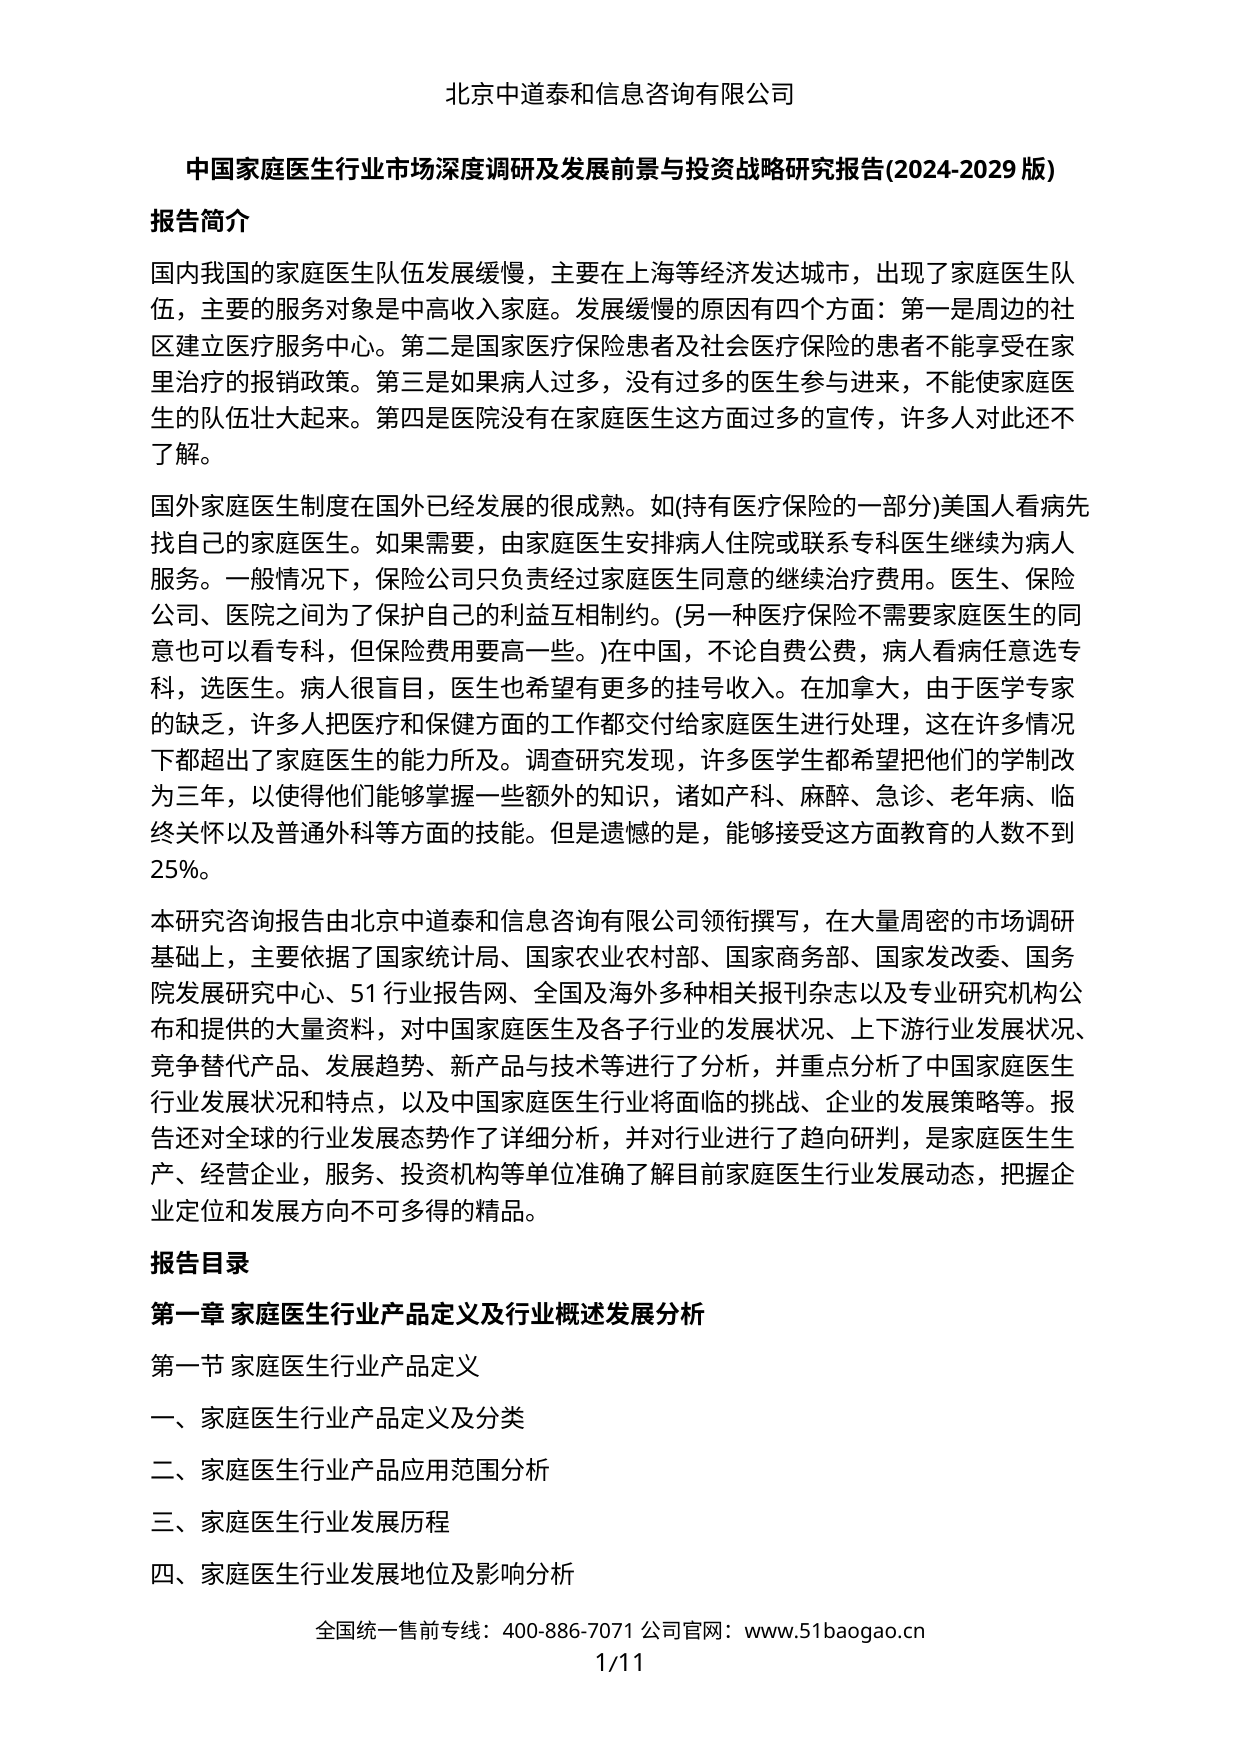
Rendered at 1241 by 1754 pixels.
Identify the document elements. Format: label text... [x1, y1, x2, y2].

text 第一节 家庭医生行业产品定义 [150, 1347, 1090, 1383]
text 第一章 家庭医生行业产品定义及行业概述发展分析 [150, 1295, 1090, 1331]
text 报告目录 [150, 1243, 1090, 1279]
text 二、家庭医生行业产品应用范围分析 [150, 1451, 1090, 1487]
text 一、家庭医生行业产品定义及分类 [150, 1399, 1090, 1435]
text 国内我国的家庭医生队伍发展缓慢，主要在上海等经济发达城市，出现了家庭医生队伍，主要的服务对象是中高收入家庭。发展缓慢的原因有四个方面：第一是周边的社区建立医疗服务中心。第二是国家医疗保险患者及社会医疗保险的患者不能享受在家里治疗的报销政策。第三是如果病人过多，没有过多的医生参与进来，不能使家庭医生的队伍壮大起来。第四是医院没有在家庭医生这方面过多的宣传，许多人对此还不了解。 [150, 254, 1090, 471]
text 三、家庭医生行业发展历程 [150, 1502, 1090, 1539]
text 报告简介 [150, 202, 1090, 238]
text 中国家庭医生行业市场深度调研及发展前景与投资战略研究报告(2024-2029版) [150, 150, 1090, 186]
text 本研究咨询报告由北京中道泰和信息咨询有限公司领衔撰写，在大量周密的市场调研基础上，主要依据了国家统计局、国家农业农村部、国家商务部、国家发改委、国务院发展研究中心、51行业报告网、全国及海外多种相关报刊杂志以及专业研究机构公布和提供的大量资料，对中国家庭医生及各子行业的发展状况、上下游行业发展状况、竞争替代产品、发展趋势、新产品与技术等进行了分析，并重点分析了中国家庭医生行业发展状况和特点，以及中国家庭医生行业将面临的挑战、企业的发展策略等。报告还对全球的行业发展态势作了详细分析，并对行业进行了趋向研判，是家庭医生生产、经营企业，服务、投资机构等单位准确了解目前家庭医生行业发展动态，把握企业定位和发展方向不可多得的精品。 [150, 901, 1090, 1227]
text 四、家庭医生行业发展地位及影响分析 [150, 1554, 1090, 1591]
text 国外家庭医生制度在国外已经发展的很成熟。如(持有医疗保险的一部分)美国人看病先找自己的家庭医生。如果需要，由家庭医生安排病人住院或联系专科医生继续为病人服务。一般情况下，保险公司只负责经过家庭医生同意的继续治疗费用。医生、保险公司、医院之间为了保护自己的利益互相制约。(另一种医疗保险不需要家庭医生的同意也可以看专科，但保险费用要高一些。)在中国，不论自费公费，病人看病任意选专科，选医生。病人很盲目，医生也希望有更多的挂号收入。在加拿大，由于医学专家的缺乏，许多人把医疗和保健方面的工作都交付给家庭医生进行处理，这在许多情况下都超出了家庭医生的能力所及。调查研究发现，许多医学生都希望把他们的学制改为三年，以使得他们能够掌握一些额外的知识，诸如产科、麻醉、急诊、老年病、临终关怀以及普通外科等方面的技能。但是遗憾的是，能够接受这方面教育的人数不到25%。 [150, 487, 1090, 886]
